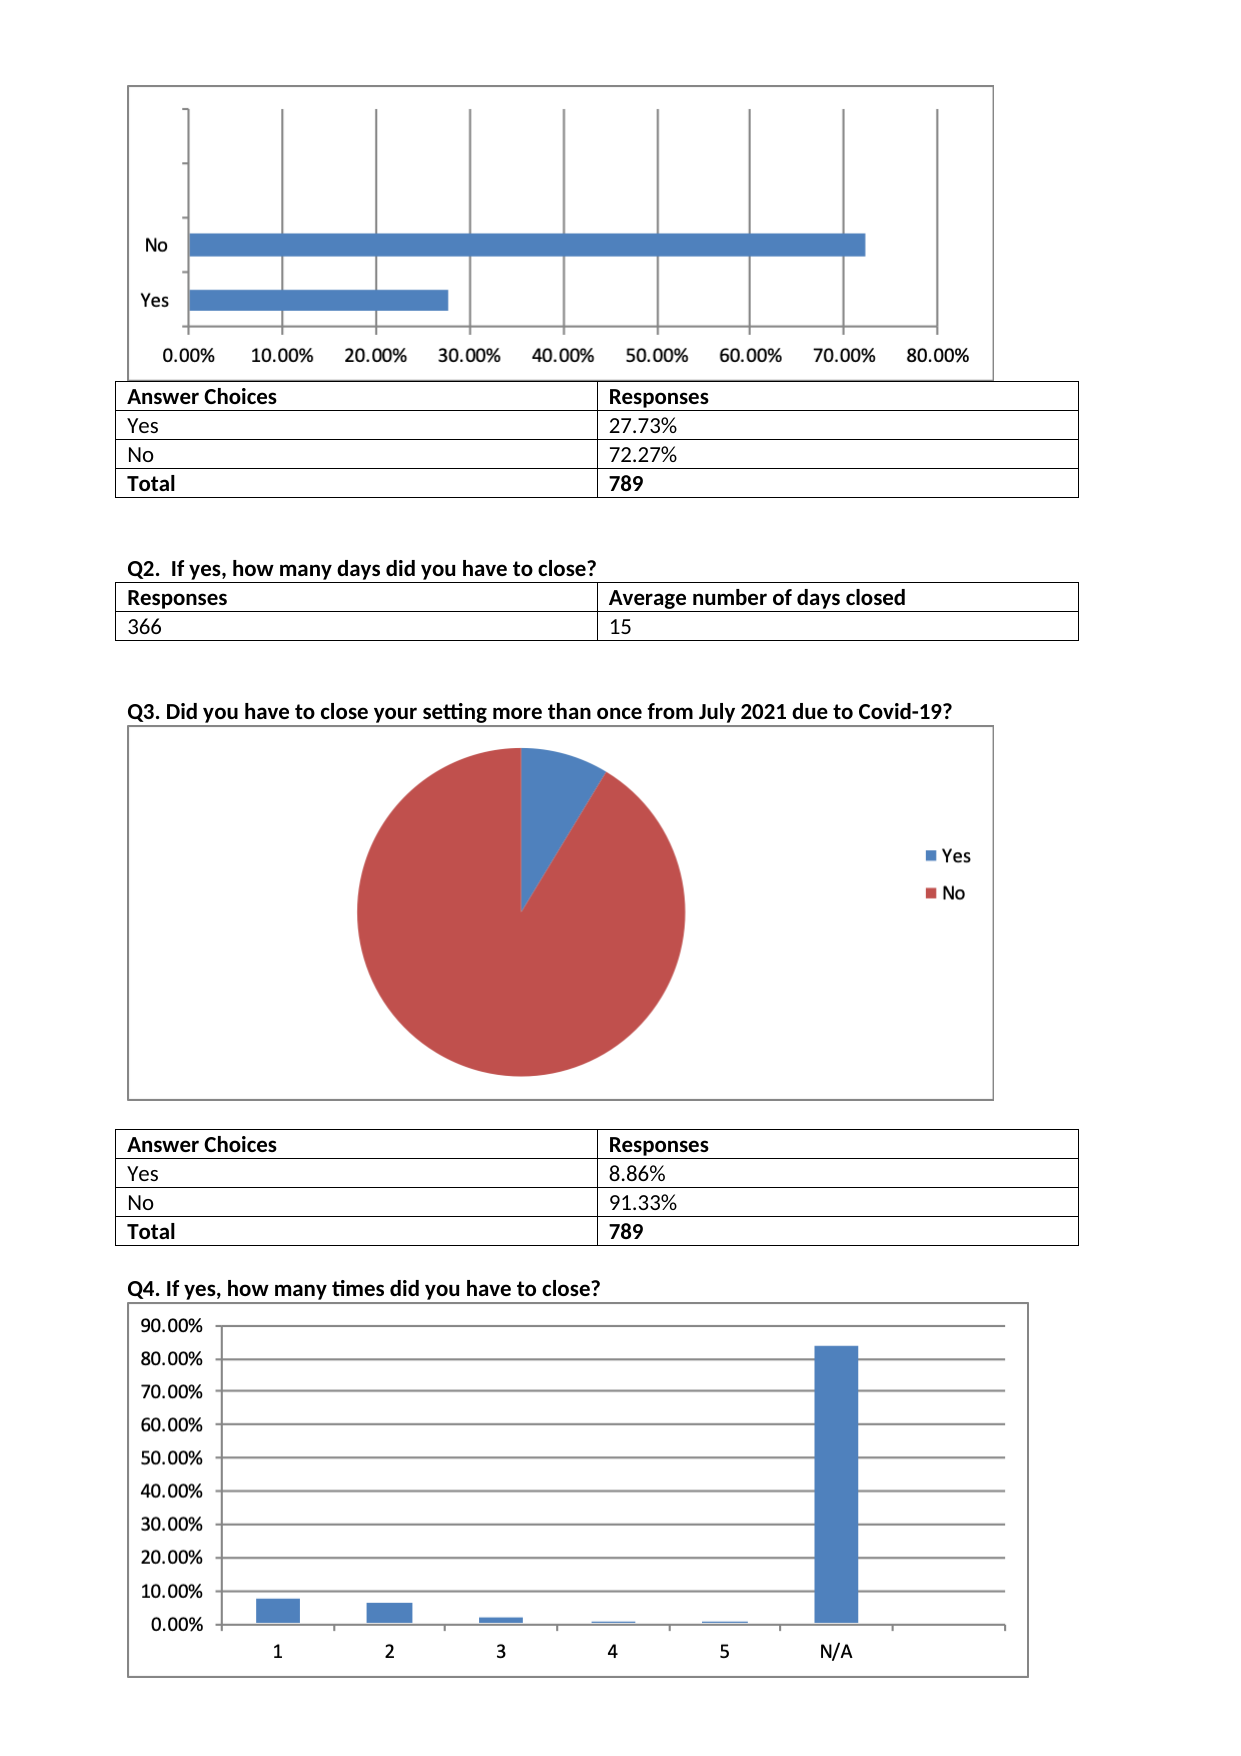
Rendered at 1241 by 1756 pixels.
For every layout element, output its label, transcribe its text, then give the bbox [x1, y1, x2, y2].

table_cell Yes [116, 411, 597, 439]
table_header Answer Choices [116, 382, 597, 410]
table_cell No [116, 1188, 597, 1216]
table_cell 91.33% [598, 1188, 1078, 1216]
table_header Answer Choices [116, 1130, 597, 1158]
table_header Responses [116, 583, 597, 611]
picture [127, 1302, 1029, 1678]
picture [127, 725, 994, 1101]
table_cell 8.86% [598, 1159, 1078, 1187]
text Q3. Did you have to close your setting more than once from July 2021 due to Covid-19? [127, 697, 1157, 725]
table_header Average number of days closed [598, 583, 1078, 611]
text Q4. If yes, how many times did you have to close? [127, 1274, 1157, 1302]
table_cell 15 [598, 612, 1078, 640]
table_cell Total [116, 1217, 597, 1245]
table_cell 789 [598, 1217, 1078, 1245]
table_cell 27.73% [598, 411, 1078, 439]
text Q2. If yes, how many days did you have to close? [127, 554, 1157, 582]
picture [127, 85, 994, 381]
table_cell No [116, 440, 597, 468]
table_cell 72.27% [598, 440, 1078, 468]
table_cell Total [116, 469, 597, 497]
table_cell 366 [116, 612, 597, 640]
table_header Responses [598, 382, 1078, 410]
table_cell Yes [116, 1159, 597, 1187]
table_cell 789 [598, 469, 1078, 497]
table_header Responses [598, 1130, 1078, 1158]
